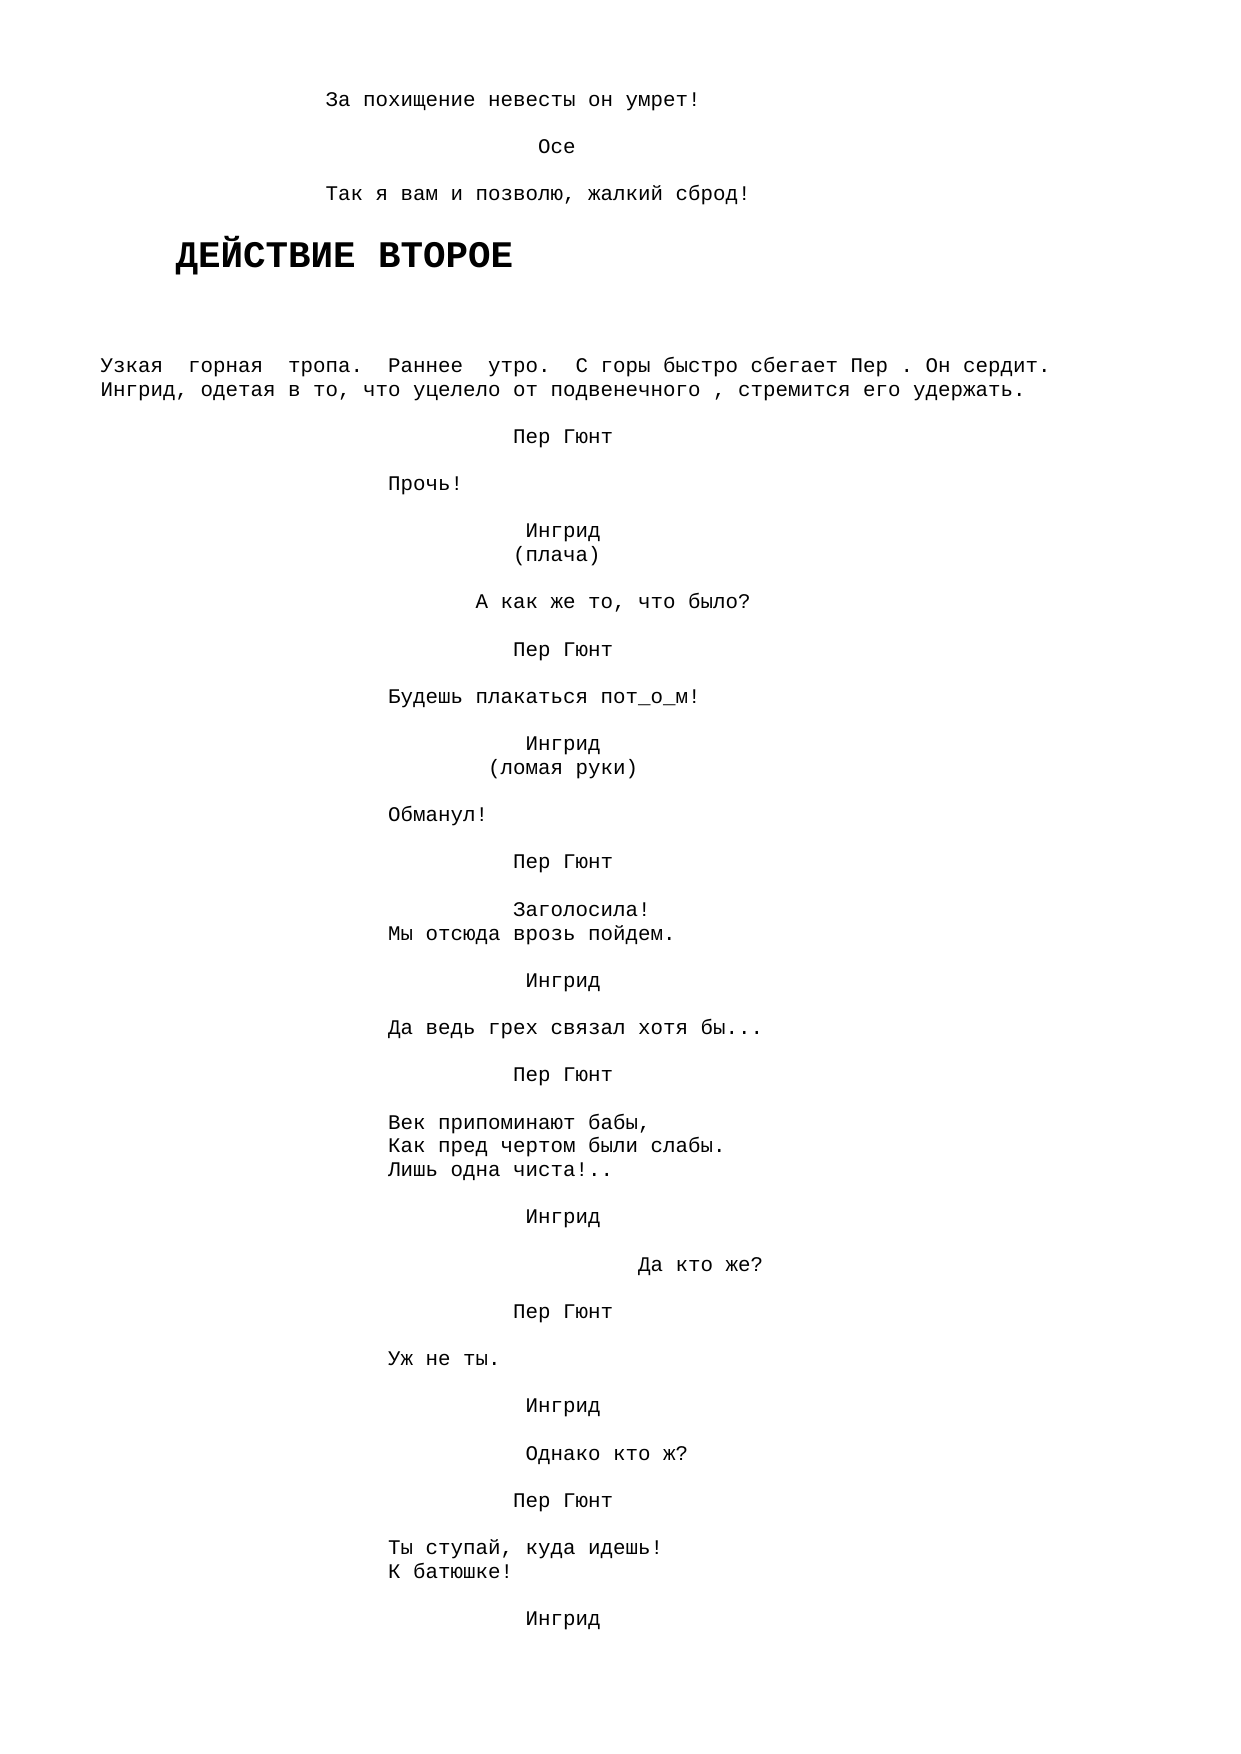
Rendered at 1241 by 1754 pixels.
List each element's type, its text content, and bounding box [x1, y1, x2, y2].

subtitle ДЕЙСТВИЕ ВТОРОЕ [175, 236, 1146, 278]
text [100, 308, 1146, 1632]
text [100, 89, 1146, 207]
